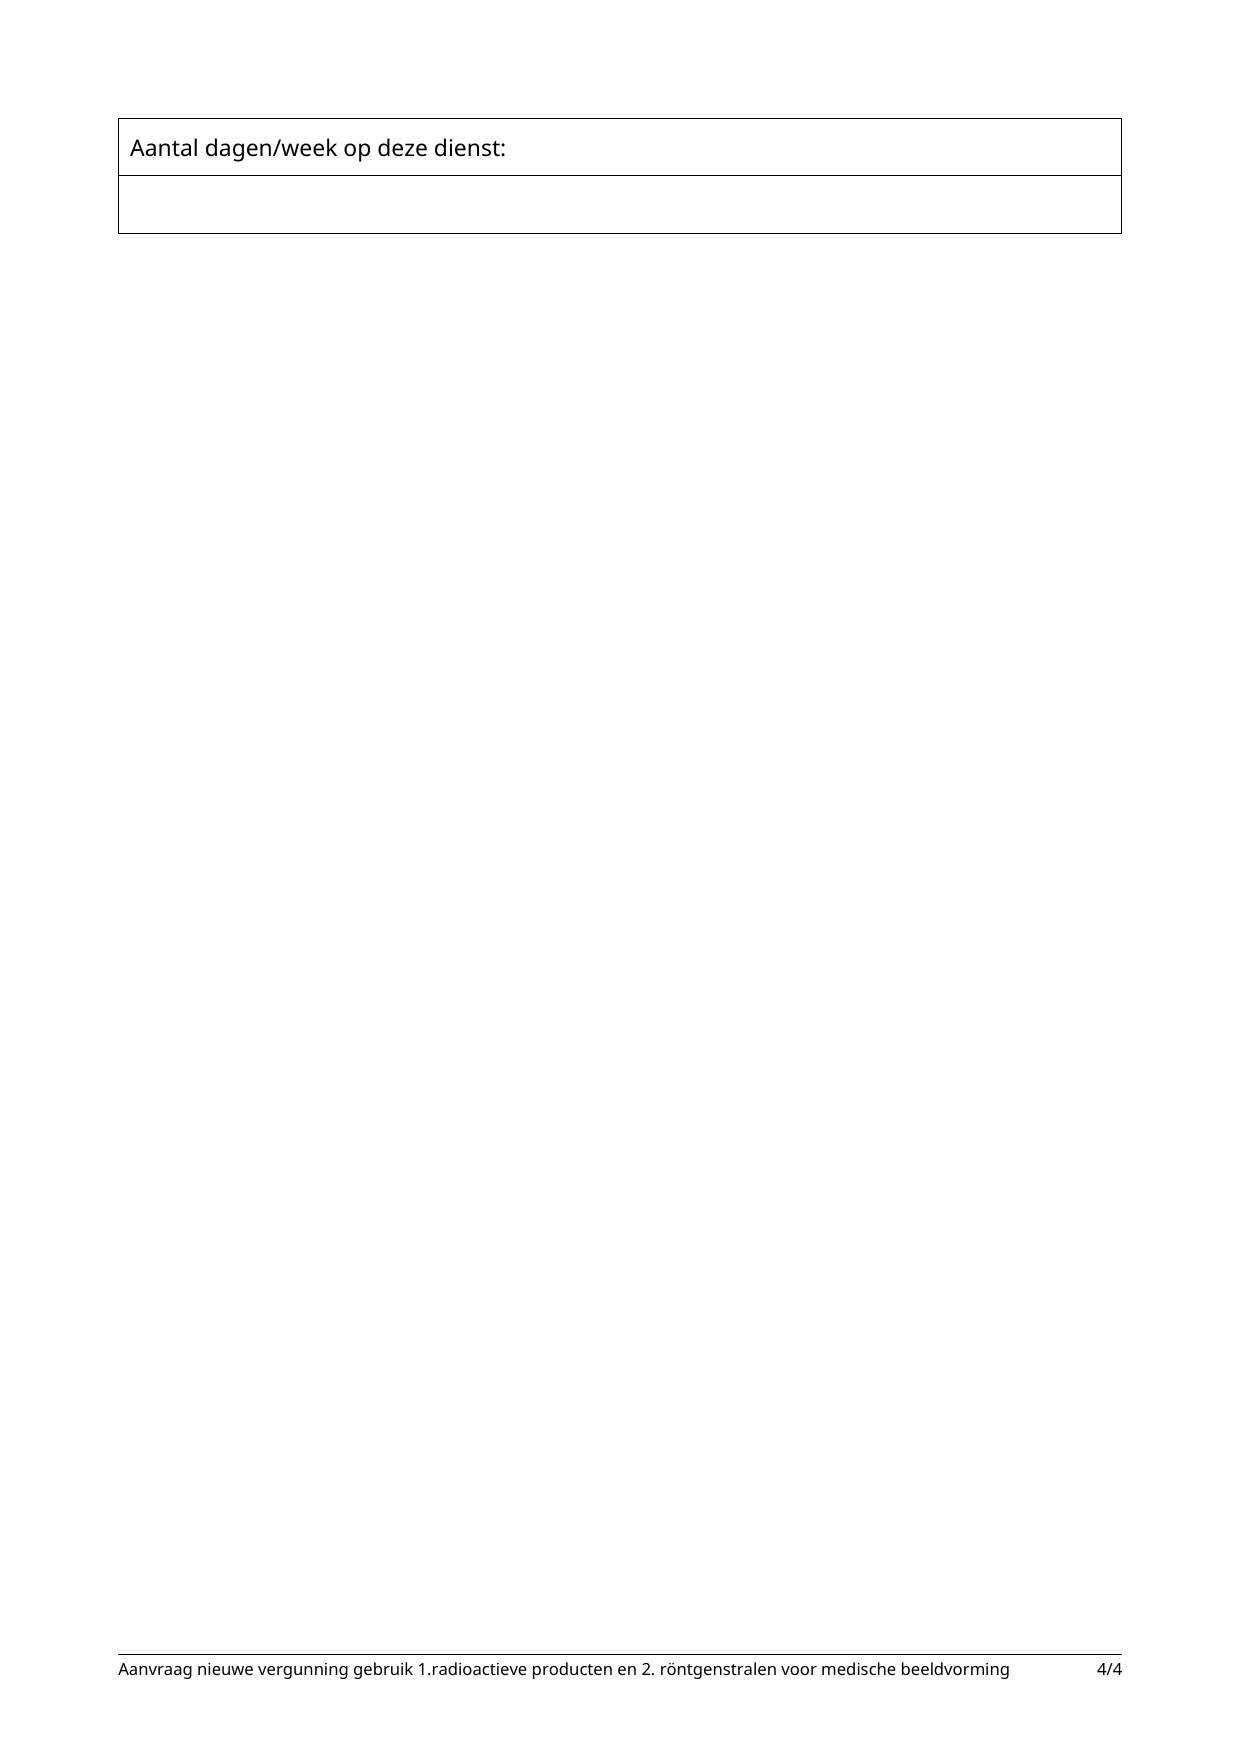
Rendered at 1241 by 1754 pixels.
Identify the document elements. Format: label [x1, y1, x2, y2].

table_cell [119, 119, 1121, 175]
table_cell [119, 176, 1121, 233]
